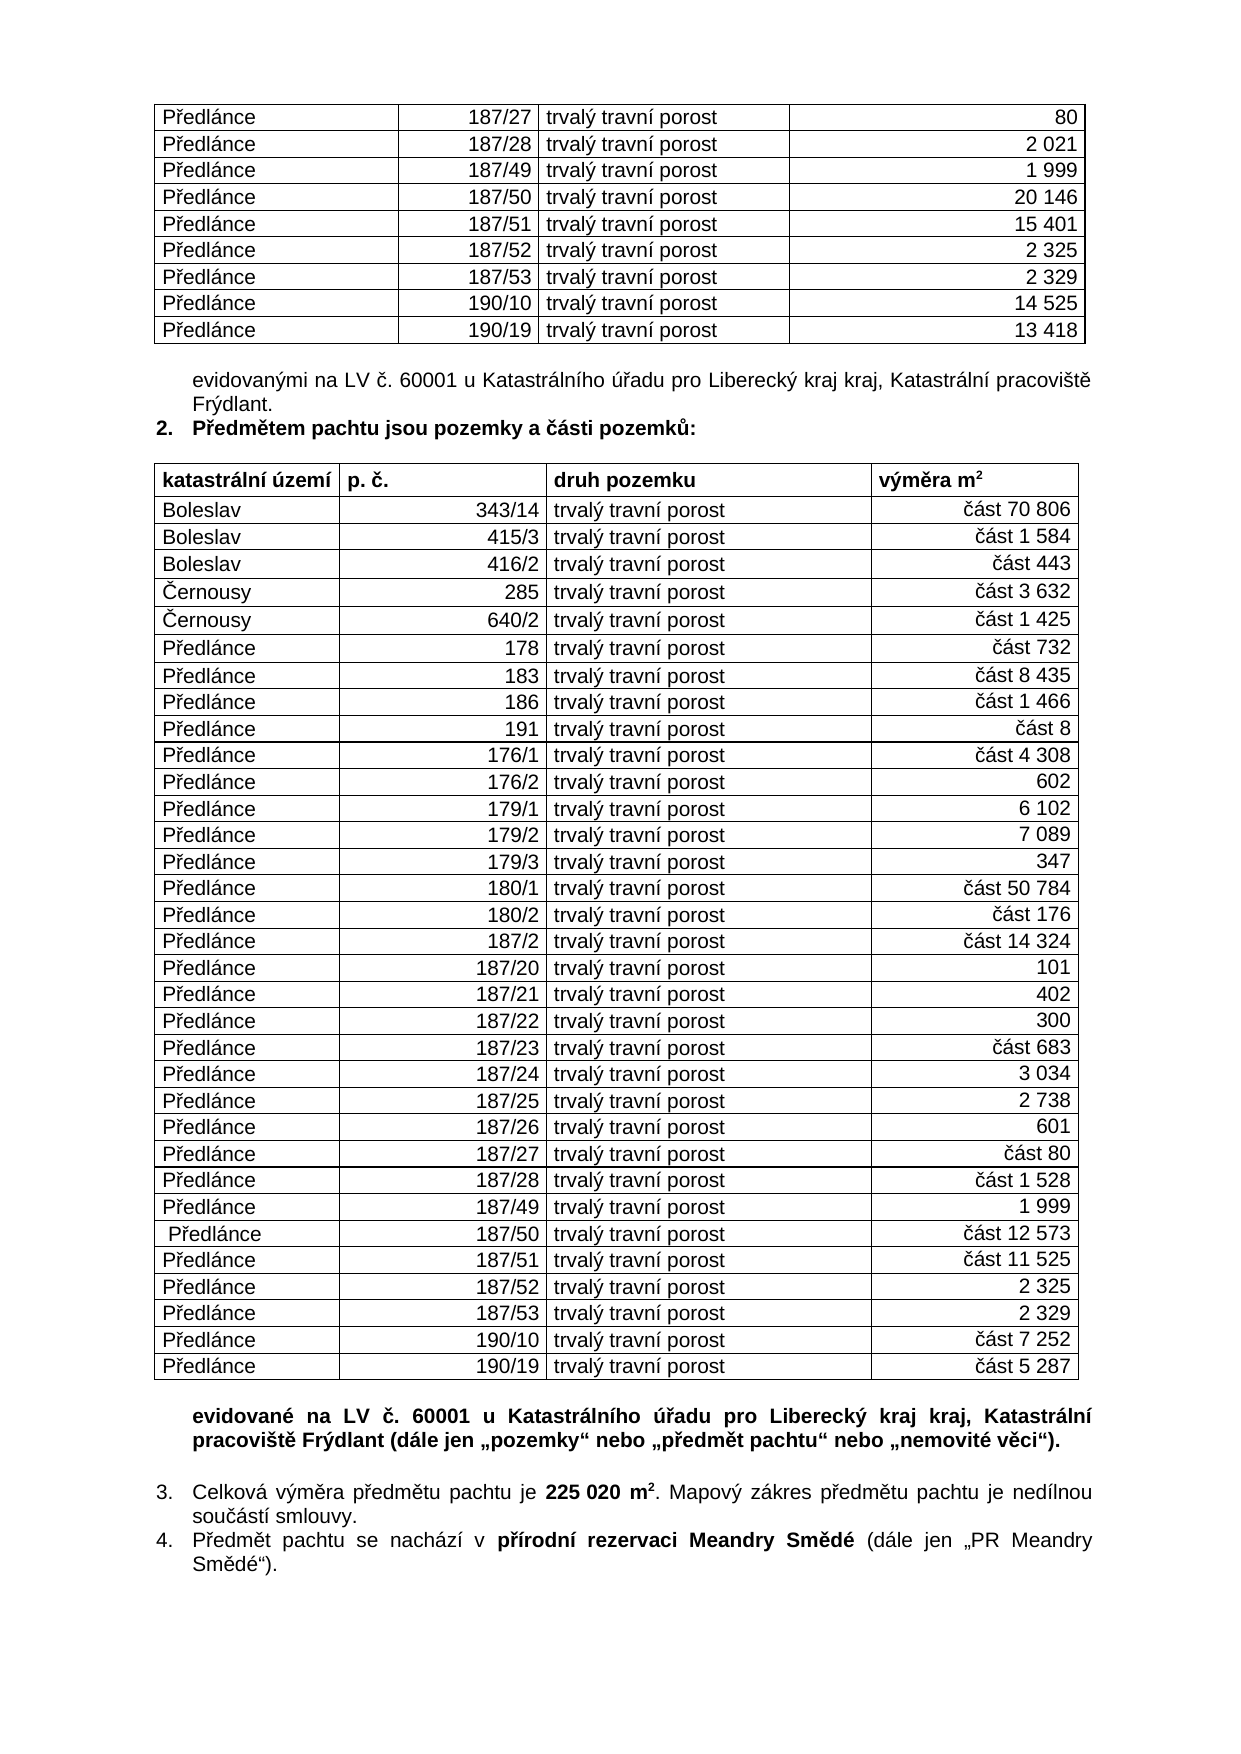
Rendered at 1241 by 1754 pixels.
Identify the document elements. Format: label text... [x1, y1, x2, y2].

table_cell 7 089 [872, 822, 1078, 848]
table_cell 187/50 [399, 184, 538, 210]
table_cell Předlánce [155, 635, 339, 662]
table_cell 2 329 [872, 1300, 1078, 1326]
table_cell 187/27 [340, 1141, 546, 1166]
table_cell 601 [872, 1114, 1078, 1140]
table_cell trvalý travní porost [547, 1061, 871, 1087]
table_cell 176/1 [340, 743, 546, 768]
table_cell trvalý travní porost [547, 955, 871, 981]
table_cell Předlánce [155, 1168, 339, 1193]
table_cell 2 329 [790, 264, 1084, 289]
table_cell trvalý travní porost [547, 663, 871, 688]
table_header p. č. [340, 464, 546, 496]
table_cell 187/20 [340, 955, 546, 981]
list Celková výměra předmětu pachtu je 225 020 m2. Mapový zákres předmětu pachtu je nedílnou součástí smlouvy. [156, 1480, 1093, 1528]
table_cell 187/2 [340, 929, 546, 954]
table_cell Předlánce [155, 317, 398, 342]
table_cell trvalý travní porost [547, 689, 871, 715]
table_cell 416/2 [340, 550, 546, 577]
table_cell Předlánce [155, 849, 339, 874]
table_cell trvalý travní porost [539, 158, 789, 183]
table_cell trvalý travní porost [547, 929, 871, 954]
table_cell 190/10 [399, 290, 538, 316]
table_cell trvalý travní porost [539, 184, 789, 210]
table_cell trvalý travní porost [547, 982, 871, 1007]
table_cell 179/1 [340, 796, 546, 821]
table_cell Předlánce [155, 105, 398, 130]
table_cell trvalý travní porost [547, 497, 871, 523]
table_cell Předlánce [155, 264, 398, 289]
table_cell 176/2 [340, 769, 546, 794]
table_cell Boleslav [155, 524, 339, 549]
table_cell trvalý travní porost [547, 1354, 871, 1379]
table_cell trvalý travní porost [547, 1088, 871, 1113]
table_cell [539, 131, 789, 157]
table_cell trvalý travní porost [547, 1300, 871, 1326]
table_cell Předlánce [155, 1300, 339, 1326]
table_cell 187/24 [340, 1061, 546, 1087]
table_cell Předlánce [155, 1035, 339, 1060]
table_cell Předlánce [155, 689, 339, 715]
table_header katastrální území [155, 464, 339, 496]
table_cell Předlánce [155, 1274, 339, 1299]
table_cell část 3 632 [872, 579, 1078, 606]
table_cell Předlánce [155, 716, 339, 741]
table_header výměra m2 [872, 464, 1078, 496]
table_cell 415/3 [340, 524, 546, 549]
table_cell 602 [872, 769, 1078, 794]
table_cell 2 325 [790, 237, 1084, 263]
table_cell Předlánce [155, 1221, 339, 1246]
table_cell 2 021 [790, 131, 1084, 157]
table_cell trvalý travní porost [547, 635, 871, 662]
table_cell část 8 [872, 716, 1078, 741]
table_cell trvalý travní porost [547, 1141, 871, 1166]
table_cell 190/19 [399, 317, 538, 342]
table_cell 187/28 [399, 131, 538, 157]
table_cell 183 [340, 663, 546, 688]
table_cell 190/19 [340, 1354, 546, 1379]
table_cell část 1 528 [872, 1168, 1078, 1193]
table_cell Předlánce [155, 158, 398, 183]
table_cell trvalý travní porost [539, 290, 789, 316]
table_cell 187/25 [340, 1088, 546, 1113]
table_cell 187/21 [340, 982, 546, 1007]
table_cell 187/22 [340, 1008, 546, 1034]
table_cell část 70 806 [872, 497, 1078, 523]
table_cell Předlánce [155, 1247, 339, 1273]
table_cell 640/2 [340, 607, 546, 634]
table_cell 15 401 [790, 211, 1084, 236]
table_cell 343/14 [340, 497, 546, 523]
table_cell 178 [340, 635, 546, 662]
table_cell 347 [872, 849, 1078, 874]
table_cell část 1 425 [872, 607, 1078, 634]
list Předmětem pachtu jsou pozemky a části pozemků: [156, 415, 1093, 439]
table_cell 186 [340, 689, 546, 715]
table_cell 187/27 [399, 105, 538, 130]
table_cell 187/49 [340, 1194, 546, 1219]
table_cell 179/2 [340, 822, 546, 848]
table_cell Předlánce [155, 982, 339, 1007]
table_cell 3 034 [872, 1061, 1078, 1087]
table_cell Předlánce [155, 743, 339, 768]
table_cell trvalý travní porost [547, 822, 871, 848]
table_cell Předlánce [155, 955, 339, 981]
text evidované na LV č. 60001 u Katastrálního úřadu pro Liberecký kraj kraj, Katastrální pracoviště Frýdlant (dále jen „pozemky“ nebo „předmět pachtu“ nebo „nemovité věci“). [192, 1404, 1093, 1452]
table_cell trvalý travní porost [547, 743, 871, 768]
table_cell Předlánce [155, 237, 398, 263]
table_cell Předlánce [155, 1141, 339, 1166]
table_cell trvalý travní porost [547, 524, 871, 549]
table_cell Předlánce [155, 902, 339, 927]
table_cell trvalý travní porost [547, 1168, 871, 1193]
table_cell část 11 525 [872, 1247, 1078, 1273]
table_cell 187/51 [340, 1247, 546, 1273]
table_cell 402 [872, 982, 1078, 1007]
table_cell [539, 105, 789, 130]
table_cell 1 999 [790, 158, 1084, 183]
text evidovanými na LV č. 60001 u Katastrálního úřadu pro Liberecký kraj kraj, Katastrální pracoviště Frýdlant. [192, 367, 1093, 415]
table_cell část 1 466 [872, 689, 1078, 715]
table_cell Černousy [155, 579, 339, 606]
table_cell trvalý travní porost [547, 607, 871, 634]
table_cell trvalý travní porost [547, 716, 871, 741]
table_cell 2 738 [872, 1088, 1078, 1113]
table_cell 20 146 [790, 184, 1084, 210]
table_cell část 5 287 [872, 1354, 1078, 1379]
table_cell Předlánce [155, 211, 398, 236]
table_cell Předlánce [155, 184, 398, 210]
table_cell Předlánce [155, 875, 339, 901]
table_cell Předlánce [155, 1088, 339, 1113]
table_cell část 683 [872, 1035, 1078, 1060]
table_cell 101 [872, 955, 1078, 981]
table_cell 187/52 [399, 237, 538, 263]
list Předmět pachtu se nachází v přírodní rezervaci Meandry Smědé (dále jen „PR Meandry Smědé“). [156, 1528, 1093, 1576]
table_cell 191 [340, 716, 546, 741]
table_cell část 732 [872, 635, 1078, 662]
table_cell trvalý travní porost [547, 1114, 871, 1140]
table_cell 285 [340, 579, 546, 606]
table_cell 187/53 [340, 1300, 546, 1326]
table_cell 6 102 [872, 796, 1078, 821]
table_cell trvalý travní porost [547, 1035, 871, 1060]
table_cell Předlánce [155, 1061, 339, 1087]
table_cell trvalý travní porost [539, 317, 789, 342]
table_cell trvalý travní porost [547, 579, 871, 606]
table_cell trvalý travní porost [547, 849, 871, 874]
table_cell část 8 435 [872, 663, 1078, 688]
table_cell Předlánce [155, 796, 339, 821]
table_cell Předlánce [155, 663, 339, 688]
table_cell Boleslav [155, 550, 339, 577]
table_cell 190/10 [340, 1327, 546, 1352]
table_cell trvalý travní porost [547, 1327, 871, 1352]
table_cell trvalý travní porost [547, 1274, 871, 1299]
table_cell část 4 308 [872, 743, 1078, 768]
table_cell Předlánce [155, 1354, 339, 1379]
table_cell část 80 [872, 1141, 1078, 1166]
table_cell Předlánce [155, 929, 339, 954]
table_cell část 176 [872, 902, 1078, 927]
table_cell Předlánce [155, 769, 339, 794]
table_cell 14 525 [790, 290, 1084, 316]
table_cell Předlánce [155, 1194, 339, 1219]
table_cell 13 418 [790, 317, 1084, 342]
table_cell Předlánce [155, 1114, 339, 1140]
table_cell 300 [872, 1008, 1078, 1034]
table_cell trvalý travní porost [547, 1008, 871, 1034]
table_cell trvalý travní porost [547, 1221, 871, 1246]
table_cell trvalý travní porost [547, 902, 871, 927]
table_cell 187/50 [340, 1221, 546, 1246]
table_cell 187/52 [340, 1274, 546, 1299]
table_cell 187/28 [340, 1168, 546, 1193]
table_cell 80 [790, 105, 1084, 130]
table_cell Předlánce [155, 822, 339, 848]
table_cell 187/26 [340, 1114, 546, 1140]
table_cell část 14 324 [872, 929, 1078, 954]
table_cell Boleslav [155, 497, 339, 523]
table_cell Černousy [155, 607, 339, 634]
table_cell část 12 573 [872, 1221, 1078, 1246]
table_cell 179/3 [340, 849, 546, 874]
table_header druh pozemku [547, 464, 871, 496]
table_cell 2 325 [872, 1274, 1078, 1299]
table_cell část 443 [872, 550, 1078, 577]
table_cell trvalý travní porost [547, 769, 871, 794]
table_cell 187/49 [399, 158, 538, 183]
table_cell trvalý travní porost [539, 264, 789, 289]
table_cell 180/1 [340, 875, 546, 901]
table_cell trvalý travní porost [547, 1194, 871, 1219]
table_cell Předlánce [155, 1008, 339, 1034]
table_cell trvalý travní porost [547, 875, 871, 901]
table_cell trvalý travní porost [547, 796, 871, 821]
table_cell Předlánce [155, 290, 398, 316]
table_cell část 1 584 [872, 524, 1078, 549]
table_cell 187/51 [399, 211, 538, 236]
table_cell 180/2 [340, 902, 546, 927]
table_cell trvalý travní porost [539, 211, 789, 236]
table_cell Předlánce [155, 1327, 339, 1352]
table_cell část 50 784 [872, 875, 1078, 901]
table_cell trvalý travní porost [547, 550, 871, 577]
table_cell Předlánce [155, 131, 398, 157]
table_cell 187/23 [340, 1035, 546, 1060]
table_cell trvalý travní porost [539, 237, 789, 263]
table_cell část 7 252 [872, 1327, 1078, 1352]
table_cell trvalý travní porost [547, 1247, 871, 1273]
table_cell 187/53 [399, 264, 538, 289]
table_cell 1 999 [872, 1194, 1078, 1219]
